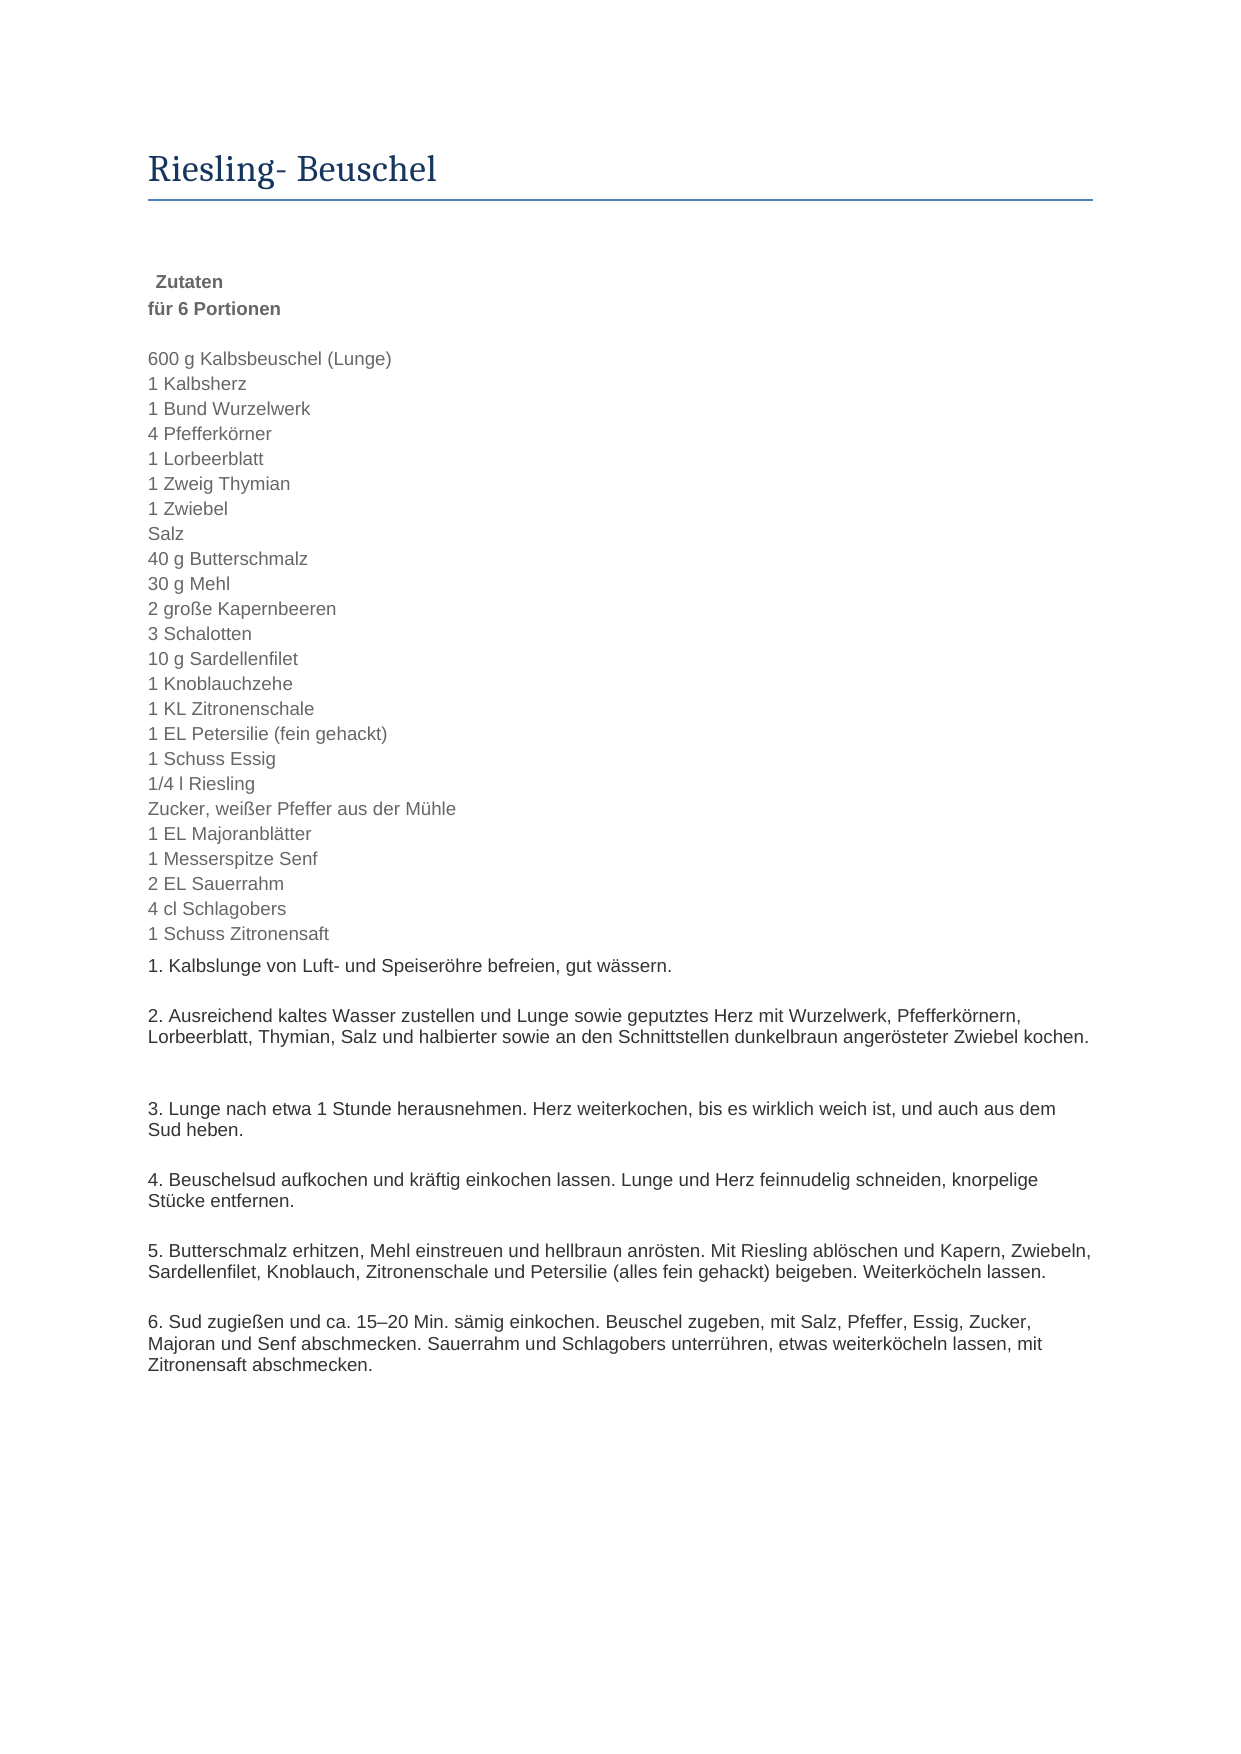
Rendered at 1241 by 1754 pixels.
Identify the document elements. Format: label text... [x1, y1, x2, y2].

text 2. Ausreichend kaltes Wasser zustellen und Lunge sowie geputztes Herz mit Wurzelwerk, Pfefferkörnern, Lorbeerblatt, Thymian, Salz und halbierter sowie an den Schnittstellen dunkelbraun angerösteter Zwiebel kochen. [148, 1004, 1093, 1097]
title Riesling- Beuschel [148, 148, 1093, 199]
text Zutaten für 6 Portionen 600 g Kalbsbeuschel (Lunge) 1 Kalbsherz 1 Bund Wurzelwerk 4 Pfefferkörner 1 Lorbeerblatt 1 Zweig Thymian 1 Zwiebel Salz 40 g Butterschmalz 30 g Mehl 2 große Kapernbeeren 3 Schalotten 10 g Sardellenfilet 1 Knoblauchzehe 1 KL Zitronenschale 1 EL Petersilie (fein gehackt) 1 Schuss Essig 1/4 l Riesling Zucker, weißer Pfeffer aus der Mühle 1 EL Majoranblätter 1 Messerspitze Senf 2 EL Sauerrahm 4 cl Schlagobers 1 Schuss Zitronensaft [148, 262, 1093, 944]
text 1. Kalbslunge von Luft- und Speiseröhre befreien, gut wässern. [148, 955, 1093, 1004]
text 6. Sud zugießen und ca. 15–20 Min. sämig einkochen. Beuschel zugeben, mit Salz, Pfeffer, Essig, Zucker, Majoran und Senf abschmecken. Sauerrahm und Schlagobers unterrühren, etwas weiterköcheln lassen, mit Zitronensaft abschmecken. [148, 1311, 1093, 1375]
text 4. Beuschelsud aufkochen und kräftig einkochen lassen. Lunge und Herz feinnudelig schneiden, knorpelige Stücke entfernen. [148, 1168, 1093, 1239]
text 5. Butterschmalz erhitzen, Mehl einstreuen und hellbraun anrösten. Mit Riesling ablöschen und Kapern, Zwiebeln, Sardellenfilet, Knoblauch, Zitronenschale und Petersilie (alles fein gehackt) beigeben. Weiterköcheln lassen. [148, 1239, 1093, 1311]
text 3. Lunge nach etwa 1 Stunde herausnehmen. Herz weiterkochen, bis es wirklich weich ist, und auch aus dem Sud heben. [148, 1097, 1093, 1168]
